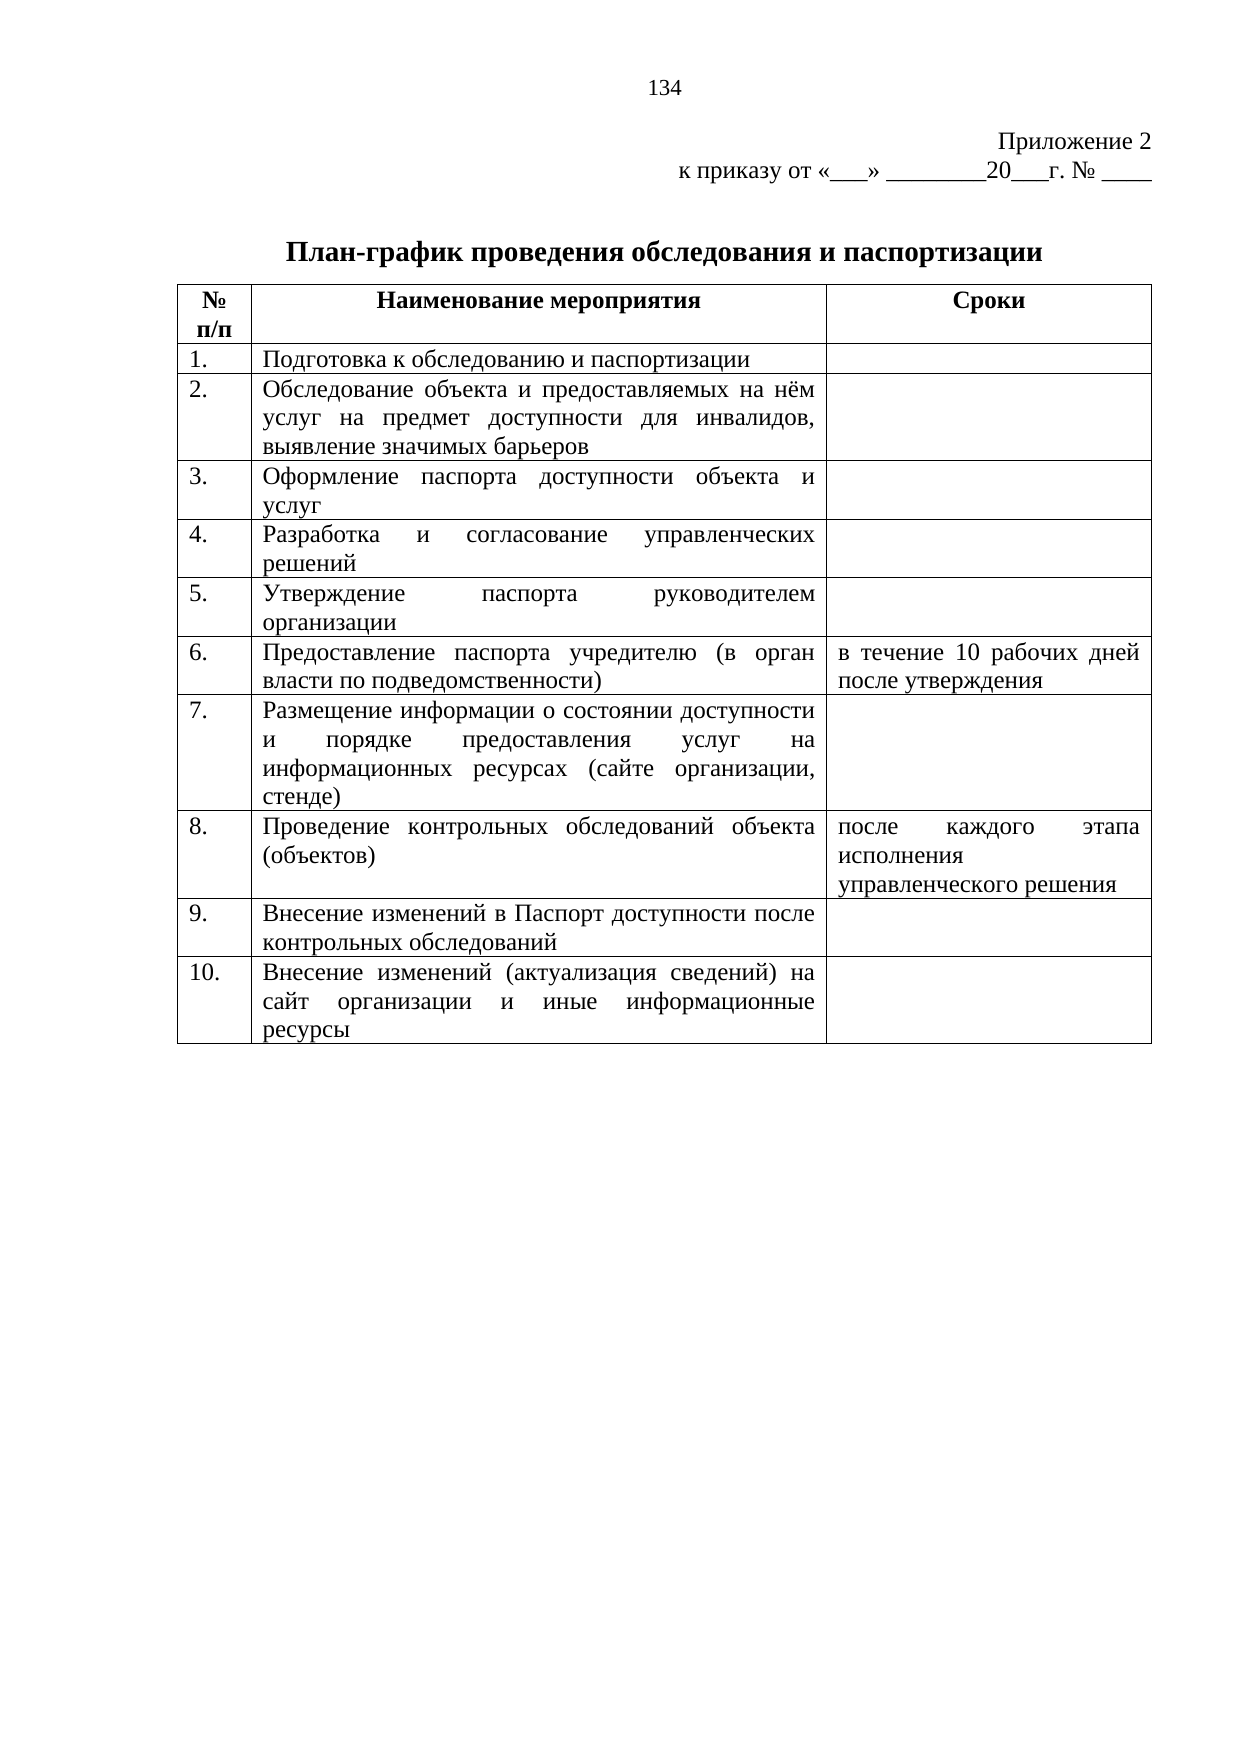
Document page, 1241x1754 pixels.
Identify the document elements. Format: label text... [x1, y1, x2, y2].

table_cell Утверждение паспорта руководителем организации [252, 578, 826, 636]
table_cell Внесение изменений в Паспорт доступности после контрольных обследований [252, 899, 826, 956]
table_cell [827, 520, 1151, 577]
table_cell [827, 461, 1151, 518]
table_cell после каждого этапа исполнения управленческого решения [827, 811, 1151, 897]
text Приложение 2 [177, 126, 1152, 155]
table_cell [178, 811, 251, 897]
table_cell в течение 10 рабочих дней после утверждения [827, 637, 1151, 694]
table_cell [178, 374, 251, 460]
table_cell [178, 520, 251, 577]
text План-график проведения обследования и паспортизации [177, 234, 1152, 268]
table_cell Разработка и согласование управленческих решений [252, 520, 826, 577]
table_header № п/п [178, 285, 251, 343]
table_cell [178, 637, 251, 694]
table_cell [827, 578, 1151, 636]
table_cell [178, 899, 251, 956]
table_cell Размещение информации о состоянии доступности и порядке предоставления услуг на информационных ресурсах (сайте организации, стенде) [252, 695, 826, 810]
table_cell Предоставление паспорта учредителю (в орган власти по подведомственности) [252, 637, 826, 694]
table_header Сроки [827, 285, 1151, 343]
table_cell Оформление паспорта доступности объекта и услуг [252, 461, 826, 518]
text к приказу от «___» ________20___г. № ____ [177, 155, 1152, 184]
table_cell [178, 344, 251, 373]
table_cell [827, 899, 1151, 956]
table_cell Обследование объекта и предоставляемых на нём услуг на предмет доступности для инвалидов, выявление значимых барьеров [252, 374, 826, 460]
table_cell Внесение изменений (актуализация сведений) на сайт организации и иные информационные ресурсы [252, 957, 826, 1043]
table_cell [178, 957, 251, 1043]
table_cell [827, 374, 1151, 460]
table_cell Подготовка к обследованию и паспортизации [252, 344, 826, 373]
table_cell [178, 695, 251, 810]
table_cell [178, 578, 251, 636]
table_cell [827, 957, 1151, 1043]
table_header Наименование мероприятия [252, 285, 826, 343]
table_cell Проведение контрольных обследований объекта (объектов) [252, 811, 826, 897]
table_cell [827, 344, 1151, 373]
table_cell [827, 695, 1151, 810]
table_cell [178, 461, 251, 518]
